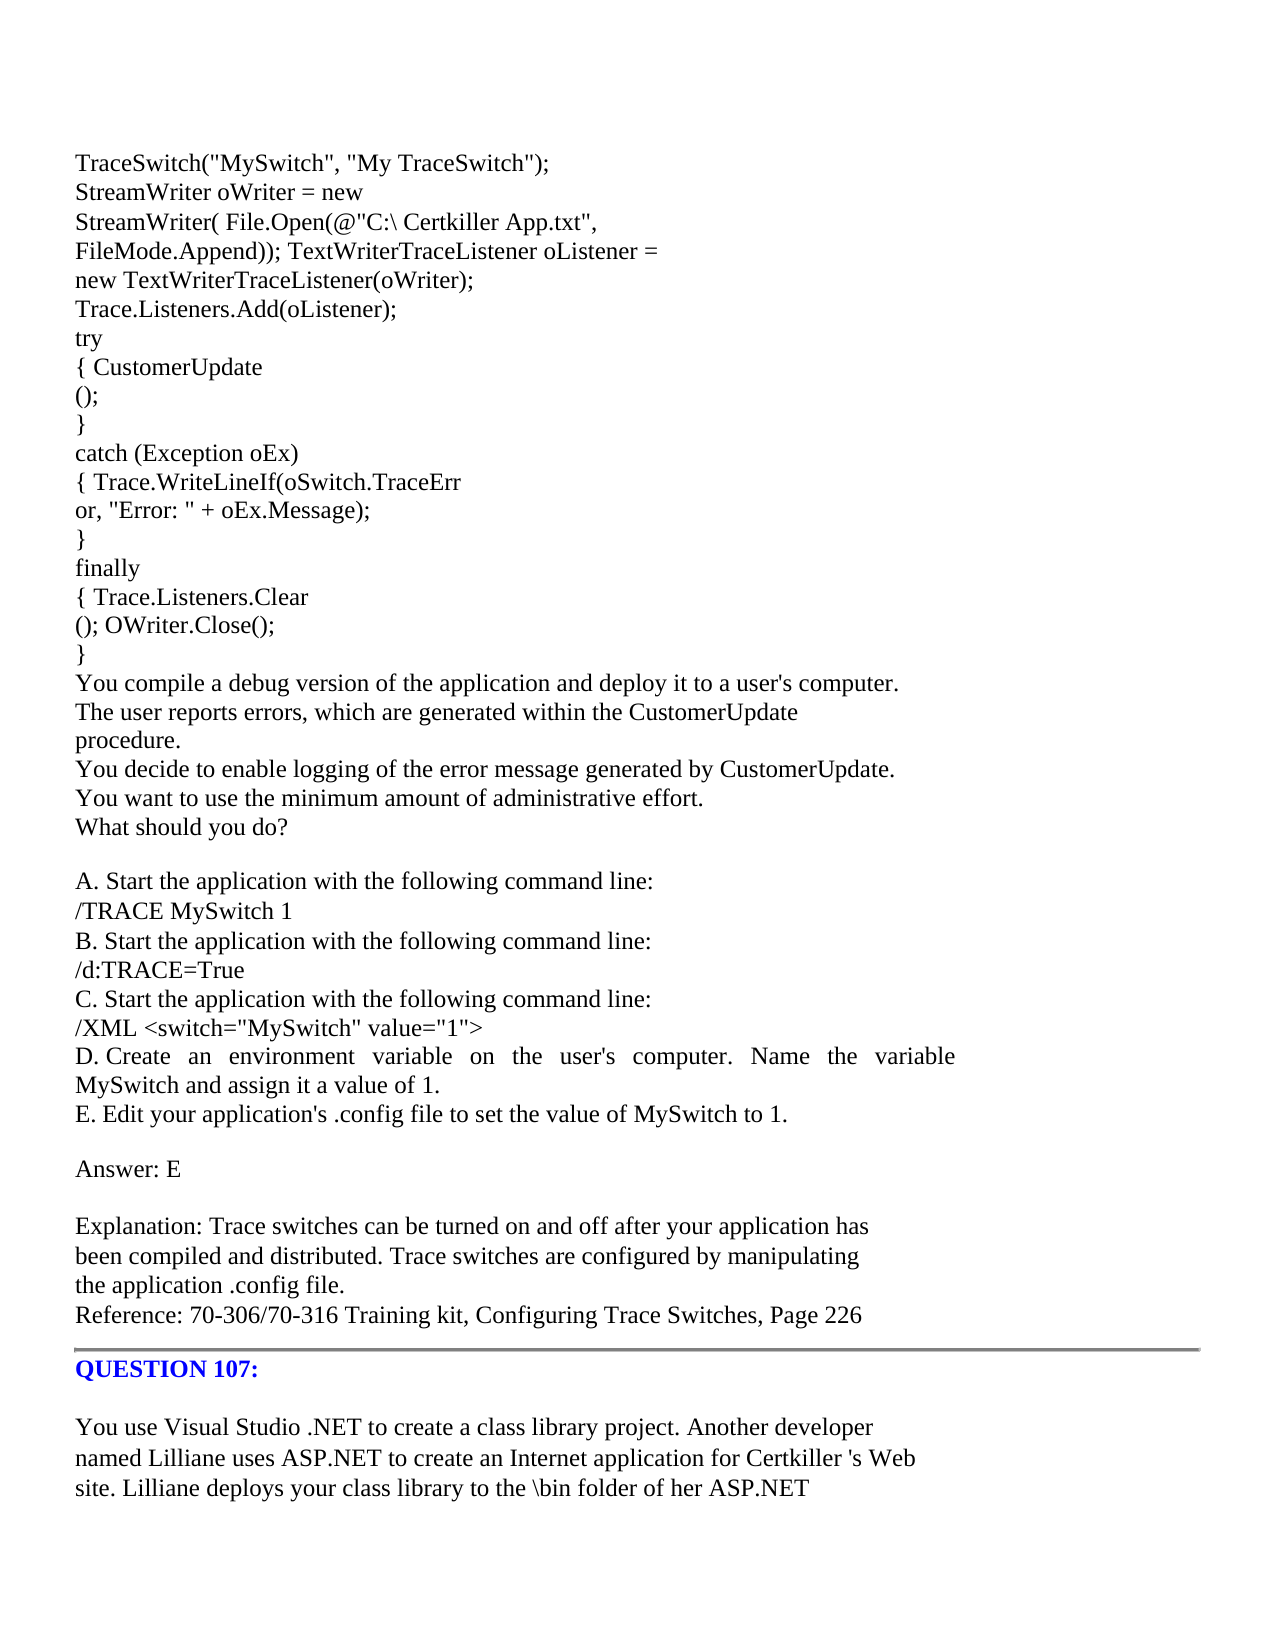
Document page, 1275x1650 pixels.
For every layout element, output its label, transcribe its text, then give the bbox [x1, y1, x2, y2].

list Create an environment variable on the user's computer. Name the variable MySwitch and assign it a value of 1. [75, 1041, 956, 1099]
text } [75, 639, 956, 668]
text Reference: 70-306/70-316 Training kit, Configuring Trace Switches, Page 226 [75, 1300, 956, 1329]
text } [75, 409, 956, 438]
text } [75, 524, 956, 553]
text QUESTION 107: [75, 1354, 956, 1383]
text Answer: E [75, 1154, 956, 1182]
text TraceSwitch("MySwitch", "My TraceSwitch"); StreamWriter oWriter = new StreamWriter( File.Open(@"C:\ Certkiller App.txt", FileMode.Append)); TextWriterTraceListener oListener = [75, 148, 660, 264]
list Start the application with the following command line: /d:TRACE=True [75, 926, 652, 984]
list Start the application with the following command line: /TRACE MySwitch 1 [75, 866, 654, 925]
text finally { Trace.Listeners.Clear(); OWriter.Close(); [75, 553, 314, 639]
text What should you do? [75, 812, 956, 840]
text Explanation: Trace switches can be turned on and off after your application has been compiled and distributed. Trace switches are configured by manipulating the application .config file. [75, 1211, 896, 1299]
text try { CustomerUpdate(); [75, 323, 269, 409]
text catch (Exception oEx) { Trace.WriteLineIf(oSwitch.TraceError, "Error: " + oEx.Message); [75, 438, 471, 524]
list Edit your application's .config file to set the value of MySwitch to 1. [75, 1099, 956, 1128]
list Start the application with the following command line: /XML <switch="MySwitch" value="1"> [75, 984, 652, 1041]
text You decide to enable logging of the error message generated by CustomerUpdate. You want to use the minimum amount of administrative effort. [75, 754, 896, 812]
text new TextWriterTraceListener(oWriter); Trace.Listeners.Add(oListener); [75, 265, 475, 323]
text You use Visual Studio .NET to create a class library project. Another developer named Lilliane uses ASP.NET to create an Internet application for Certkiller 's Web site. Lilliane deploys your class library to the \bin folder of her ASP.NET [75, 1412, 917, 1502]
text You compile a debug version of the application and deploy it to a user's computer. The user reports errors, which are generated within the CustomerUpdate procedure. [75, 668, 900, 754]
